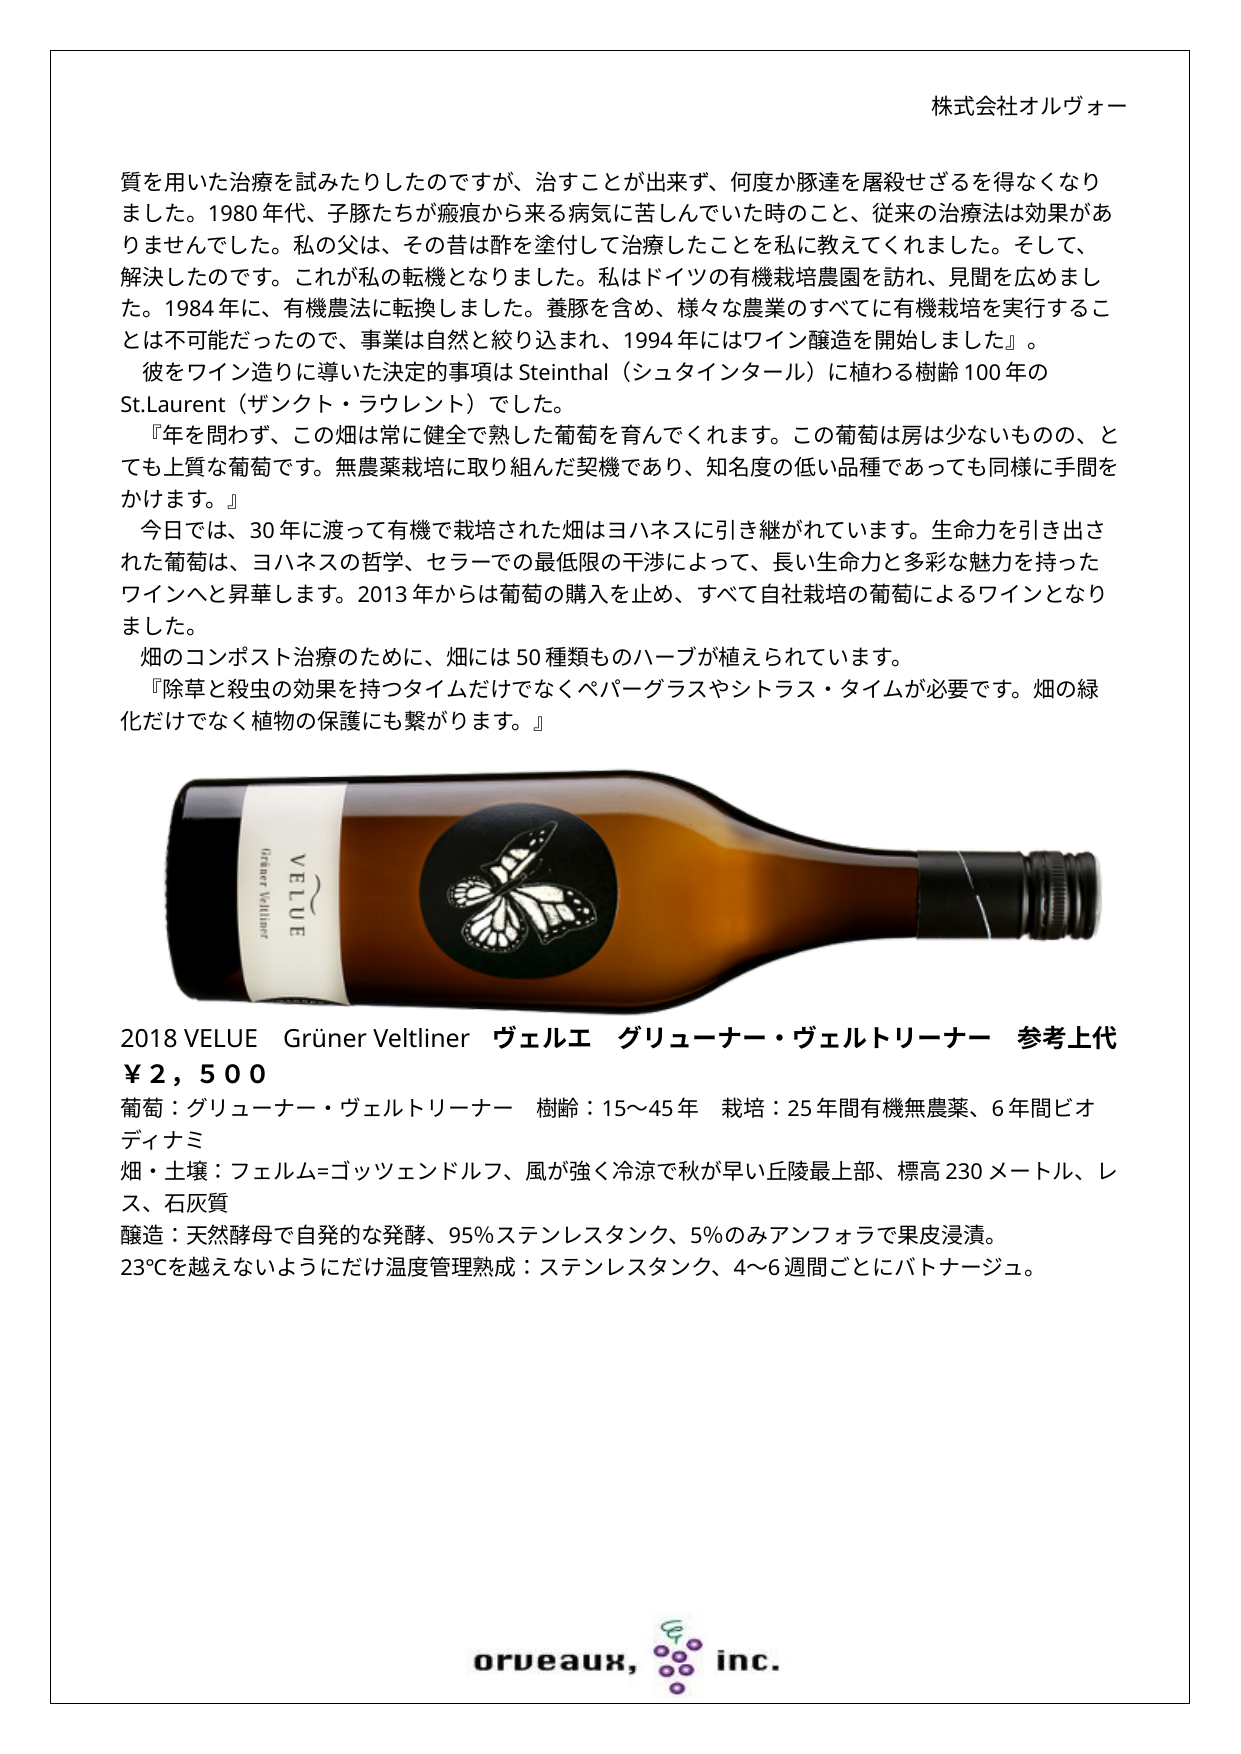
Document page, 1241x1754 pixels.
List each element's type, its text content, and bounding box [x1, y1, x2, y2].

text 『除草と殺虫の効果を持つタイムだけでなくペパーグラスやシトラス・タイムが必要です。畑の緑化だけでなく植物の保護にも繋がります。』 [120, 672, 1120, 736]
text 2018 VELUE Grüner Veltliner ヴェルエ グリューナー・ヴェルトリーナー 参考上代￥２，５００ [120, 1019, 1120, 1091]
text 彼をワイン造りに導いた決定的事項はSteinthal（シュタインタール）に植わる樹齢100年のSt.Laurent（ザンクト・ラウレント）でした。 [120, 355, 1120, 418]
text 醸造：天然酵母で自発的な発酵、95％ステンレスタンク、5％のみアンフォラで果皮浸漬。 [120, 1218, 1120, 1249]
picture [454, 1611, 804, 1703]
picture [120, 766, 1135, 1019]
text 『年を問わず、この畑は常に健全で熟した葡萄を育んでくれます。この葡萄は房は少ないものの、とても上質な葡萄です。無農薬栽培に取り組んだ契機であり、知名度の低い品種であっても同様に手間をかけます。』 [120, 418, 1120, 513]
text 今日では、30年に渡って有機で栽培された畑はヨハネスに引き継がれています。生命力を引き出された葡萄は、ヨハネスの哲学、セラーでの最低限の干渉によって、長い生命力と多彩な魅力を持ったワインへと昇華します。2013年からは葡萄の購入を止め、すべて自社栽培の葡萄によるワインとなりました。 [120, 513, 1120, 640]
text 畑・土壌：フェルム=ゴッツェンドルフ、風が強く冷涼で秋が早い丘陵最上部、標高230メートル、レス、石灰質 [120, 1154, 1120, 1218]
text 葡萄：グリューナー・ヴェルトリーナー 樹齢：15～45年 栽培：25年間有機無農薬、6年間ビオディナミ [120, 1091, 1120, 1154]
text 畑のコンポスト治療のために、畑には50種類ものハーブが植えられています。 [120, 640, 1120, 672]
text 23℃を越えないようにだけ温度管理熟成：ステンレスタンク、4～6週間ごとにバトナージュ。 [120, 1249, 1120, 1281]
